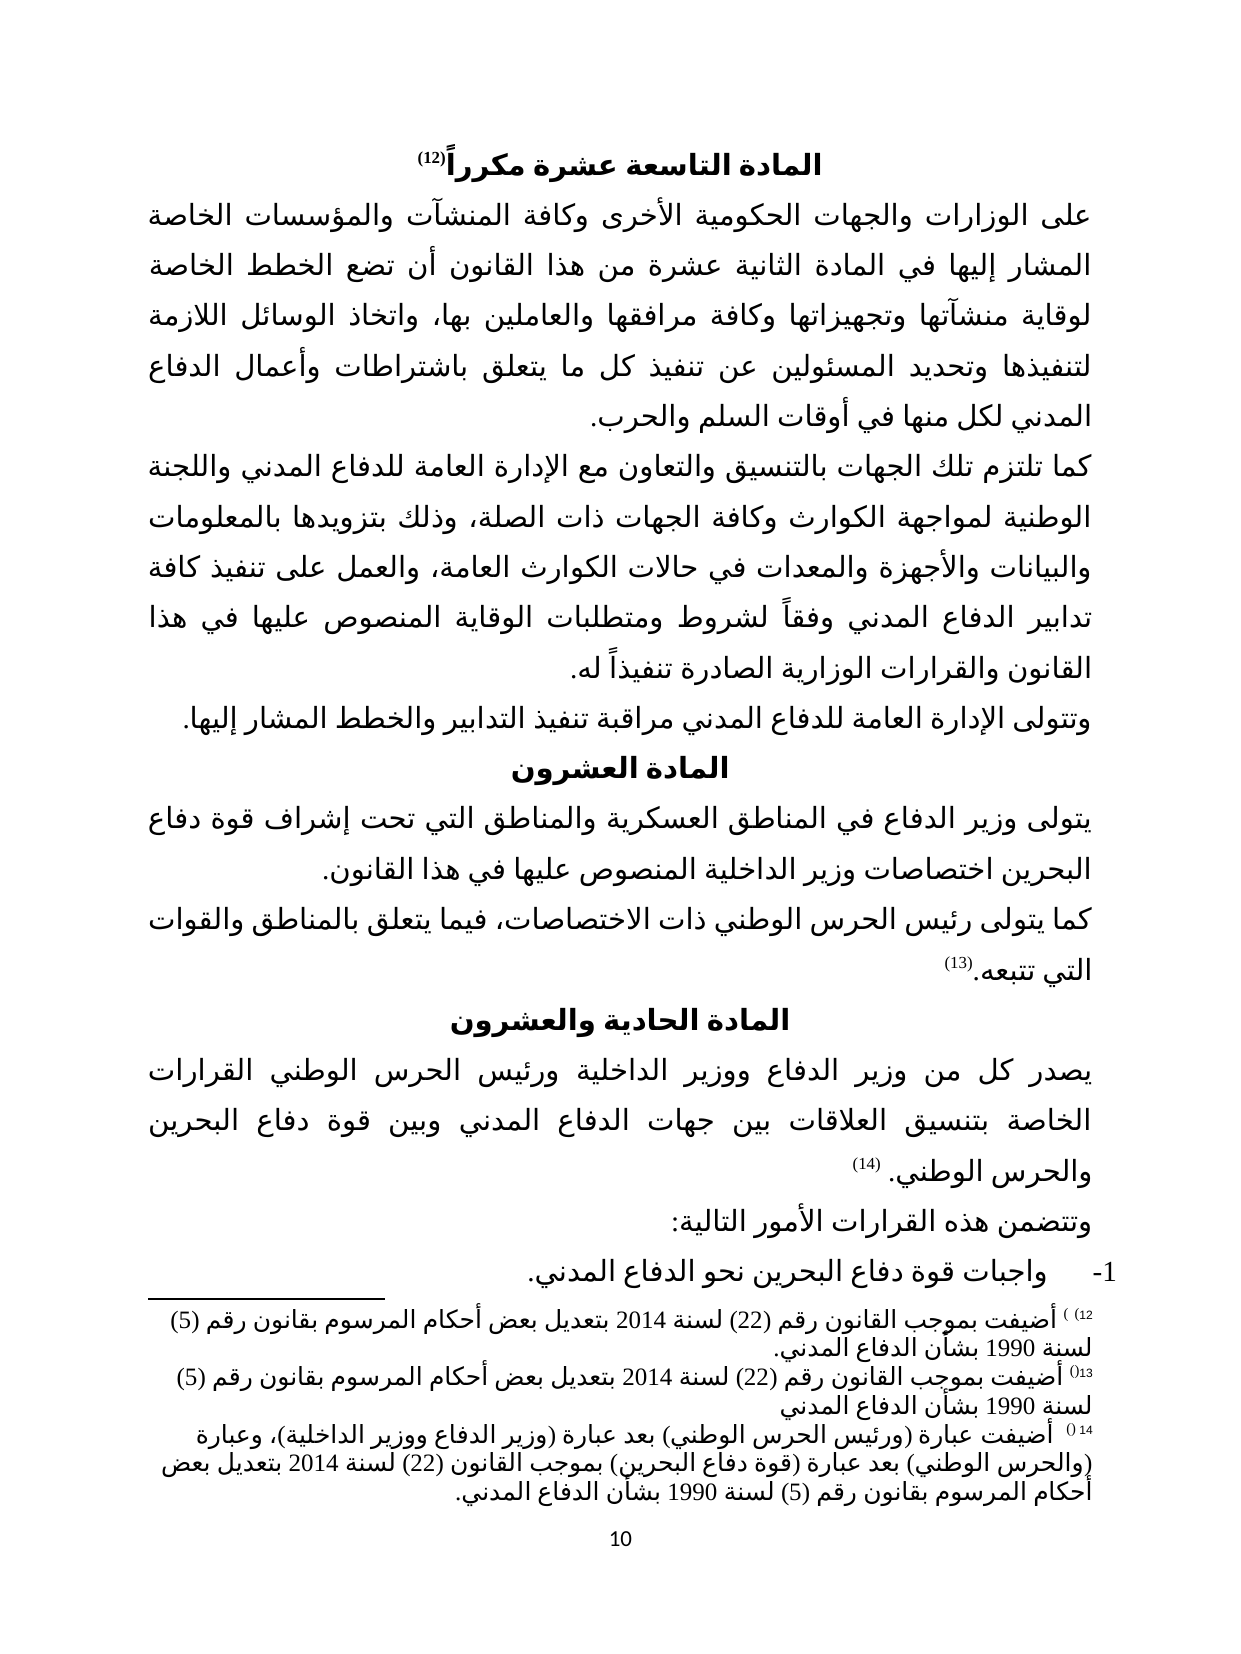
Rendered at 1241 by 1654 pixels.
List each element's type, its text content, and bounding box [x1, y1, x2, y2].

text وتتضمن هذه القرارات الأمور التالية: [148, 1204, 1093, 1238]
text كما يتولى رئيس الحرس الوطني ذات الاختصاصات، فيما يتعلق بالمناطق والقوات التي تتبعه.() [148, 902, 1093, 986]
text وتتولى الإدارة العامة للدفاع المدني مراقبة تنفيذ التدابير والخطط المشار إليها. [148, 701, 1093, 734]
list واجبات قوة دفاع البحرين نحو الدفاع المدني. [148, 1254, 1092, 1288]
text المادة الحادية والعشرون [148, 1003, 1093, 1036]
text كما تلتزم تلك الجهات بالتنسيق والتعاون مع الإدارة العامة للدفاع المدني واللجنة الوطنية لمواجهة الكوارث وكافة الجهات ذات الصلة، وذلك بتزويدها بالمعلومات والبيانات والأجهزة والمعدات في حالات الكوارث العامة، والعمل على تنفيذ كافة تدابير الدفاع المدني وفقاً لشروط ومتطلبات الوقاية المنصوص عليها في هذا القانون والقرارات الوزارية الصادرة تنفيذاً له. [148, 449, 1093, 684]
text المادة التاسعة عشرة مكرراً() [148, 148, 1093, 181]
text يتولى وزير الدفاع في المناطق العسكرية والمناطق التي تحت إشراف قوة دفاع البحرين اختصاصات وزير الداخلية المنصوص عليها في هذا القانون. [148, 802, 1093, 886]
text على الوزارات والجهات الحكومية الأخرى وكافة المنشآت والمؤسسات الخاصة المشار إليها في المادة الثانية عشرة من هذا القانون أن تضع الخطط الخاصة لوقاية منشآتها وتجهيزاتها وكافة مرافقها والعاملين بها، واتخاذ الوسائل اللازمة لتنفيذها وتحديد المسئولين عن تنفيذ كل ما يتعلق باشتراطات وأعمال الدفاع المدني لكل منها في أوقات السلم والحرب. [148, 198, 1093, 433]
text يصدر كل من وزير الدفاع ووزير الداخلية ورئيس الحرس الوطني القرارات الخاصة بتنسيق العلاقات بين جهات الدفاع المدني وبين قوة دفاع البحرين والحرس الوطني. () [148, 1053, 1093, 1187]
text المادة العشرون [148, 751, 1093, 785]
